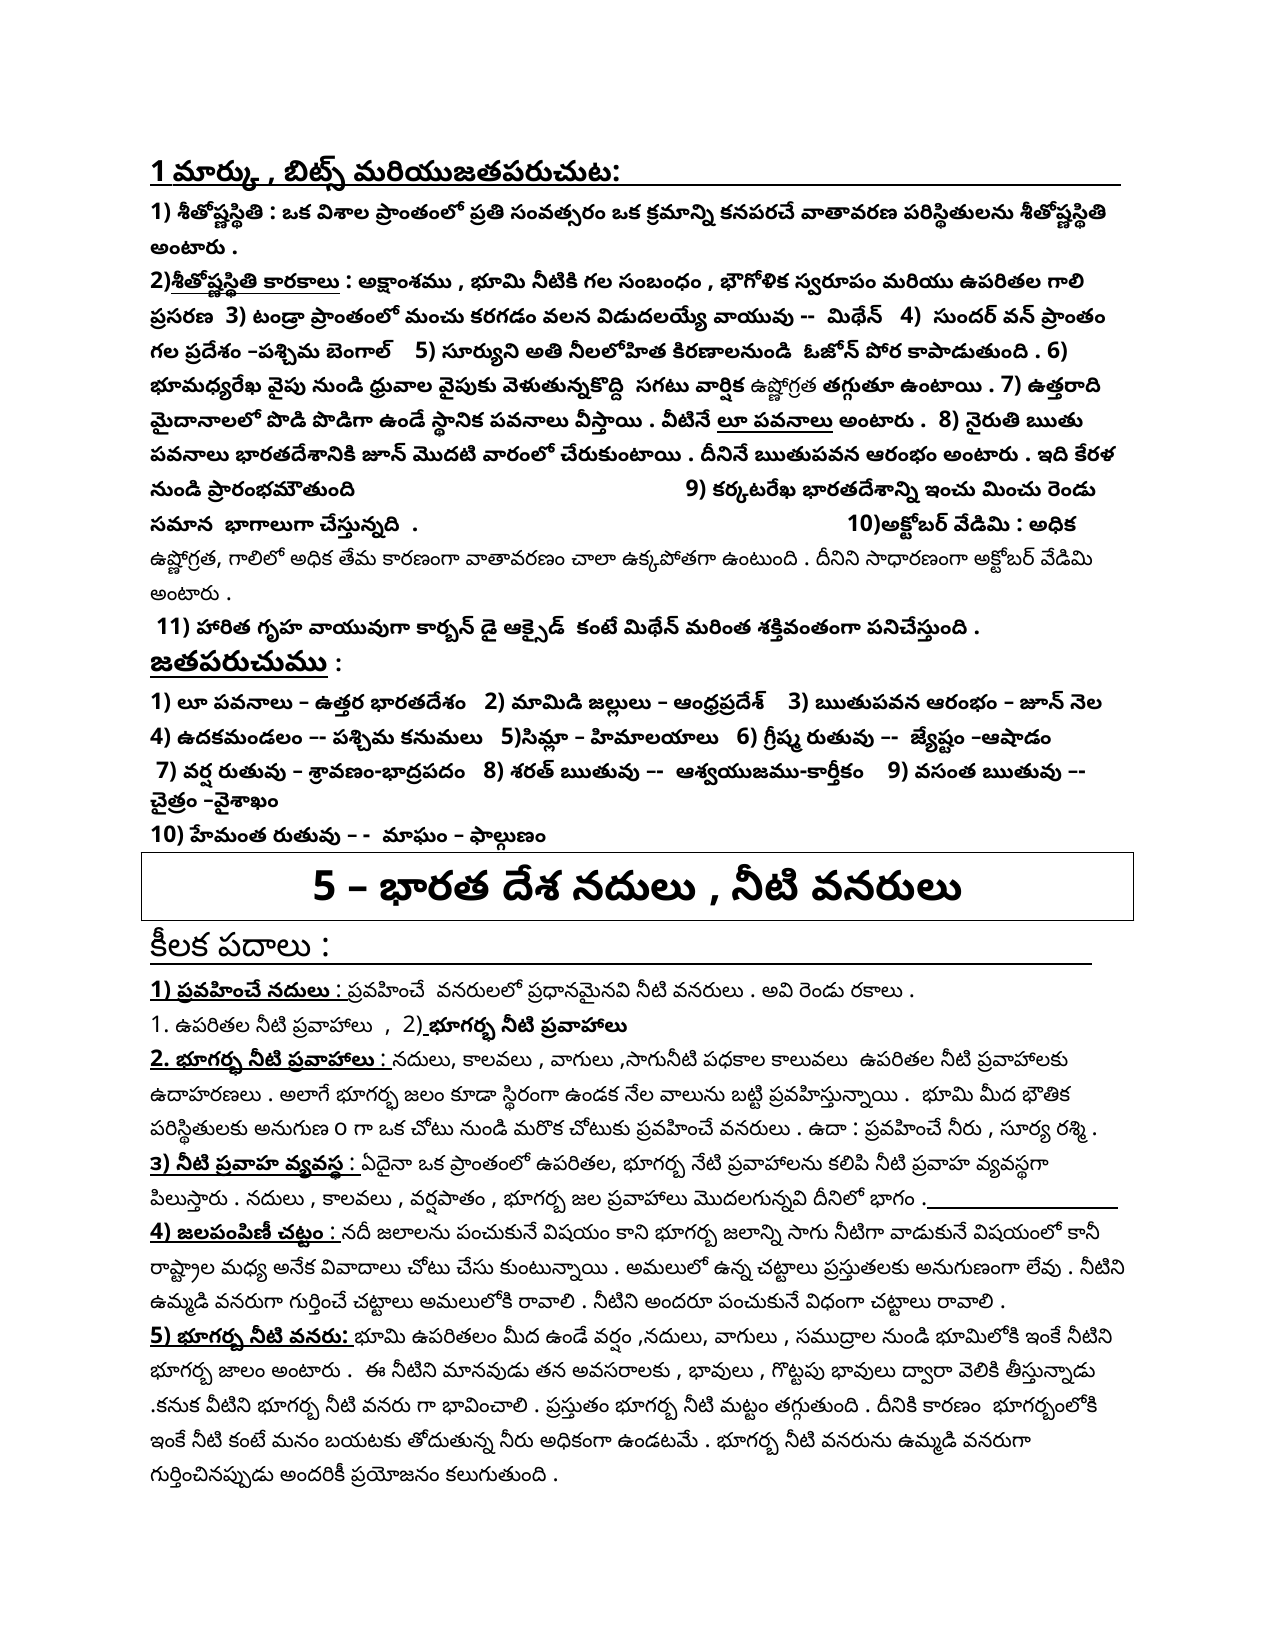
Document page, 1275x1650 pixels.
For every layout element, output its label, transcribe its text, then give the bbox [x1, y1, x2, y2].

text 10) హేమంత రుతువు – - మాఘం – ఫాల్గుణం [150, 818, 1125, 852]
text 7) వర్ష రుతువు – శ్రావణం-భాద్రపదం 8) శరత్ ఋతువు –- ఆశ్వయుజము-కార్తీకం 9) వసంత ఋతువు –- చైత్రం –వైశాఖం [150, 754, 1125, 818]
text 5 – భారత దేశ నదులు , నీటి వనరులు [142, 853, 1133, 920]
text 1) ప్రవహించే నదులు : ప్రవహించే వనరులలో ప్రధానమైనవి నీటి వనరులు . అవి రెండు రకాలు . [150, 973, 1125, 1007]
text 1) లూ పవనాలు – ఉత్తర భారతదేశం 2) మామిడి జల్లులు – ఆంధ్రప్రదేశ్ 3) ఋతుపవన ఆరంభం – జూన్ నెల [150, 685, 1125, 720]
text 1. ఉపరితల నీటి ప్రవాహాలు , 2) భూగర్భ నీటి ప్రవాహాలు 2. భూగర్భ నీటి ప్రవాహాలు : నదులు, కాలవలు , వాగులు ,సాగునీటి పధకాల కాలువలు ఉపరితల నీటి ప్రవాహాలకు ఉదాహరణలు . అలాగే భూగర్భ జలం కూడా స్థిరంగా ఉండక నేల వాలును బట్టి ప్రవహిస్తున్నాయి . భూమి మీద భౌతిక పరిస్థితులకు అనుగుణo గా ఒక చోటు నుండి మరొక చోటుకు ప్రవహించే వనరులు . ఉదా : ప్రవహించే నీరు , సూర్య రశ్మి . ౩) నీటి ప్రవాహ వ్యవస్థ : ఏదైనా ఒక ప్రాంతంలో ఉపరితల, భూగర్బ నేటి ప్రవాహాలను కలిపి నీటి ప్రవాహ వ్యవస్థగా పిలుస్తారు . నదులు , కాలవలు , వర్షపాతం , భూగర్బ జల ప్రవాహాలు మొదలగున్నవి దీనిలో భాగం . [150, 1007, 1125, 1215]
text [150, 1215, 1125, 1492]
text 11) హారిత గృహ వాయువుగా కార్బన్ డై ఆక్సైడ్ కంటే మిథేన్ మరింత శక్తివంతంగా పనిచేస్తుంది . జతపరుచుము : [150, 610, 1125, 685]
text కీలక పదాలు : [150, 921, 1125, 973]
text 1మార్కు , బిట్స్ మరియుజతపరుచుట: 1) శీతోష్ణస్థితి : ఒక విశాల ప్రాంతంలో ప్రతి సంవత్సరం ఒక క్రమాన్ని కనపరచే వాతావరణ పరిస్థితులను శీతోష్ణస్థితి అంటారు . 2)శీతోష్ణస్థితి కారకాలు : అక్షాంశము , భూమి నీటికి గల సంబంధం , భౌగోళిక స్వరూపం మరియు ఉపరితల గాలి ప్రసరణ 3) టండ్రా ప్రాంతంలో మంచు కరగడం వలన విడుదలయ్యే వాయువు -- మిథేన్ 4) సుందర్ వన్ ప్రాంతం గల ప్రదేశం –పశ్చిమ బెంగాల్ 5) సూర్యుని అతి నీలలోహిత కిరణాలనుండి ఓజోన్ పోర కాపాడుతుంది . 6) భూమధ్యరేఖ వైపు నుండి ధ్రువాల వైపుకు వెళుతున్నకొద్ది సగటు వార్షిక ఉష్ణోగ్రత తగ్గుతూ ఉంటాయి . 7) ఉత్తరాది మైదానాలలో పొడి పొడిగా ఉండే స్థానిక పవనాలు వీస్తాయి . వీటినే లూ పవనాలు అంటారు . 8) నైరుతి ఋతు పవనాలు భారతదేశానికి జూన్ మొదటి వారంలో చేరుకుంటాయి . దీనినే ఋతుపవన ఆరంభం అంటారు . ఇది కేరళ నుండి ప్రారంభమౌతుంది 9) కర్కటరేఖ భారతదేశాన్ని ఇంచు మించు రెండు సమాన భాగాలుగా చేస్తున్నది . 10)అక్టోబర్ వేడిమి : అధిక ఉష్ణోగ్రత, గాలిలో అధిక తేమ కారణంగా వాతావరణం చాలా ఉక్కపోతగా ఉంటుంది . దీనిని సాధారణంగా అక్టోబర్ వేడిమి అంటారు . [150, 150, 1125, 610]
text 4) ఉదకమండలం –- పశ్చిమ కనుమలు 5)సిమ్లా – హిమాలయాలు 6) గ్రీష్మ రుతువు –- జ్యేష్టం –ఆషాడం [150, 720, 1125, 754]
